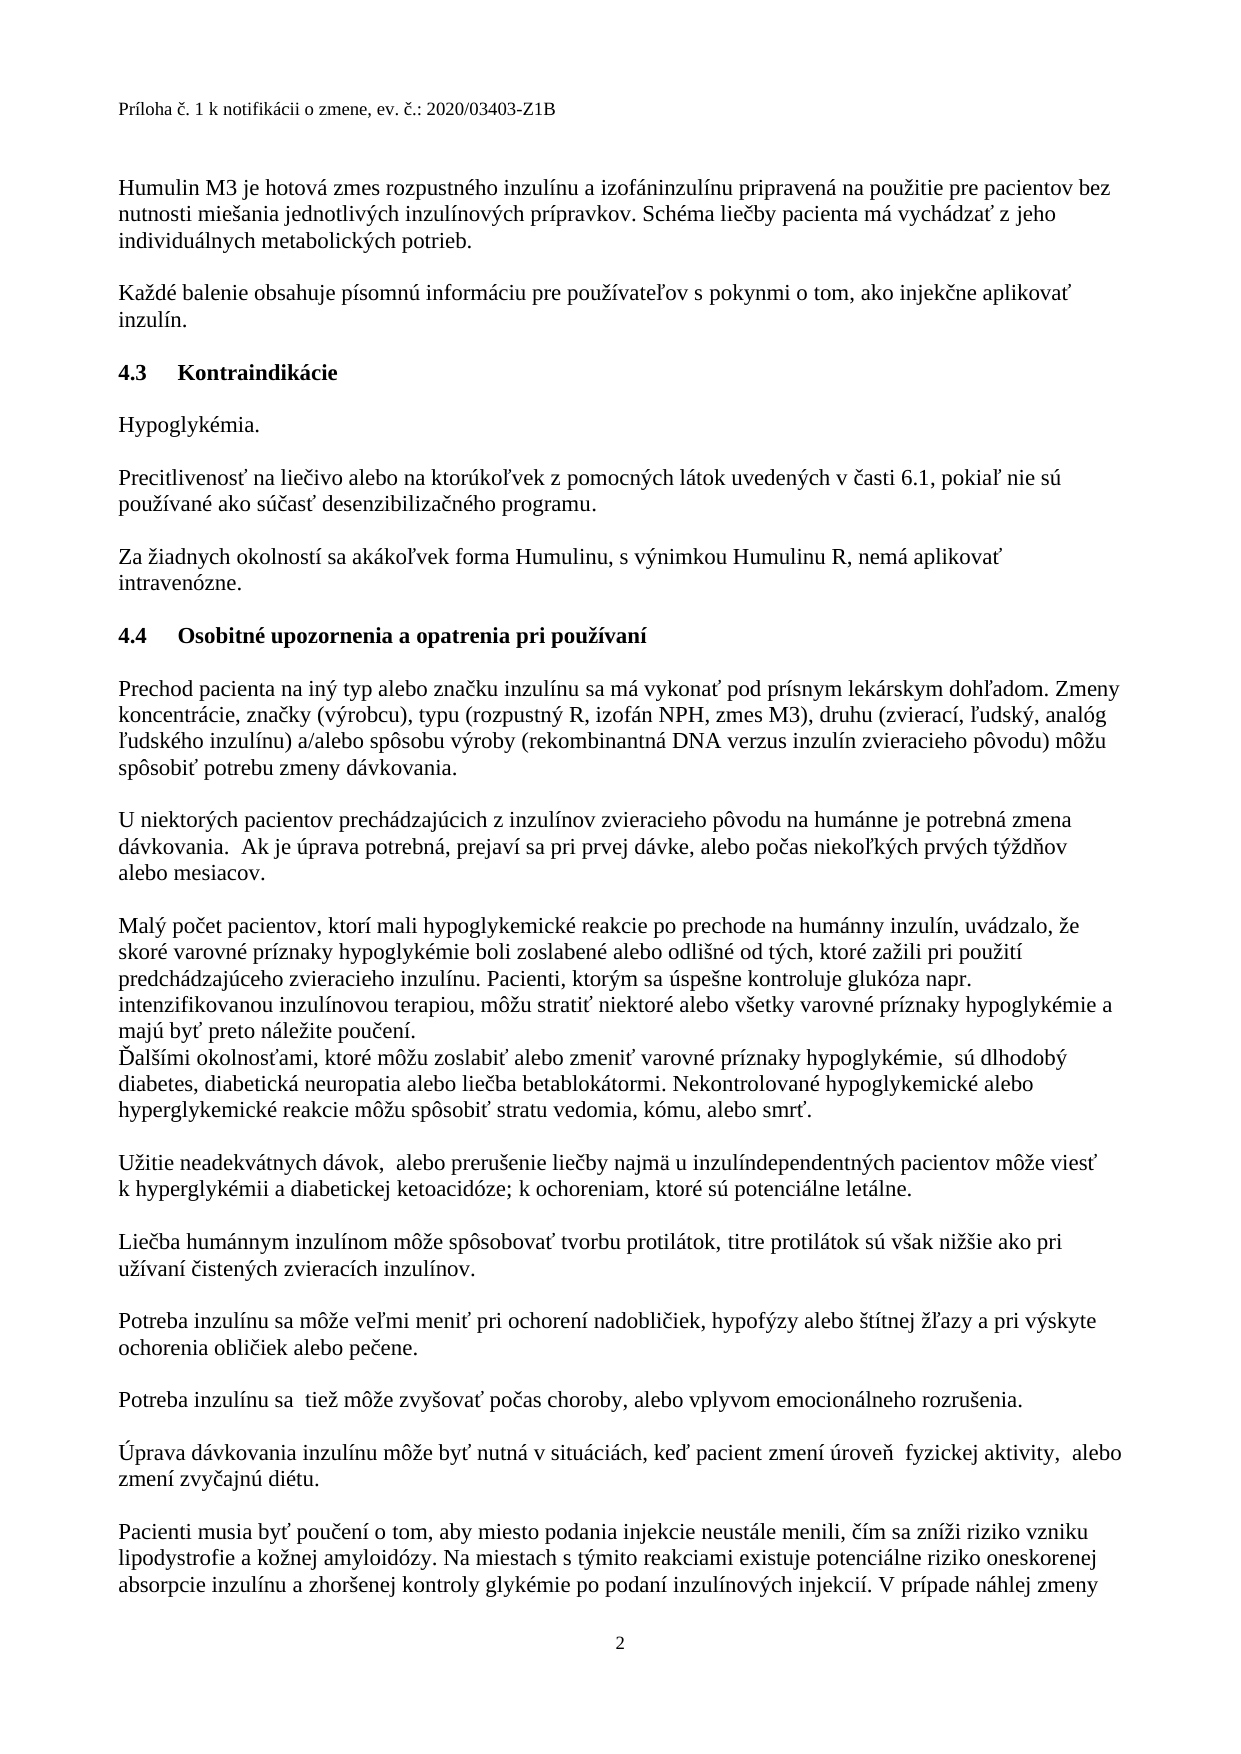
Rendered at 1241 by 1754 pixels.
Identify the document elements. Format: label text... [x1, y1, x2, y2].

text Prechod pacienta na iný typ alebo značku inzulínu sa má vykonať pod prísnym lekárskym dohľadom. Zmeny koncentrácie, značky (výrobcu), typu (rozpustný R, izofán NPH, zmes M3), druhu (zvierací, ľudský, analóg ľudského inzulínu) a/alebo spôsobu výroby (rekombinantná DNA verzus inzulín zvieracieho pôvodu) môžu spôsobiť potrebu zmeny dávkovania. [118, 675, 1122, 780]
text Užitie neadekvátnych dávok, alebo prerušenie liečby najmä u inzulíndependentných pacientov môže viesť k hyperglykémii a diabetickej ketoacidóze; k ochoreniam, ktoré sú potenciálne letálne. [118, 1149, 1122, 1202]
text Za žiadnych okolností sa akákoľvek forma Humulinu, s výnimkou Humulinu R, nemá aplikovať intravenózne. [118, 543, 1122, 596]
text Precitlivenosť na liečivo alebo na ktorúkoľvek z pomocných látok uvedených v časti 6.1, pokiaľ nie sú používané ako súčasť desenzibilizačného programu. [118, 464, 1122, 517]
subtitle 4.4 Osobitné upozornenia a opatrenia pri používaní [118, 622, 1142, 648]
text Ďalšími okolnosťami, ktoré môžu zoslabiť alebo zmeniť varovné príznaky hypoglykémie, sú dlhodobý diabetes, diabetická neuropatia alebo liečba betablokátormi. Nekontrolované hypoglykemické alebo hyperglykemické reakcie môžu spôsobiť stratu vedomia, kómu, alebo smrť. [118, 1044, 1122, 1123]
text Malý počet pacientov, ktorí mali hypoglykemické reakcie po prechode na humánny inzulín, uvádzalo, že skoré varovné príznaky hypoglykémie boli zoslabené alebo odlišné od tých, ktoré zažili pri použití predchádzajúceho zvieracieho inzulínu. Pacienti, ktorým sa úspešne kontroluje glukóza napr. intenzifikovanou inzulínovou terapiou, môžu stratiť niektoré alebo všetky varovné príznaky hypoglykémie a majú byť preto náležite poučení. [118, 912, 1122, 1044]
text U niektorých pacientov prechádzajúcich z inzulínov zvieracieho pôvodu na humánne je potrebná zmena dávkovania. Ak je úprava potrebná, prejaví sa pri prvej dávke, alebo počas niekoľkých prvých týždňov alebo mesiacov. [118, 807, 1122, 886]
text Hypoglykémia. [118, 411, 1122, 438]
text Potreba inzulínu sa tiež môže zvyšovať počas choroby, alebo vplyvom emocionálneho rozrušenia. [118, 1386, 1122, 1413]
text Každé balenie obsahuje písomnú informáciu pre používateľov s pokynmi o tom, ako injekčne aplikovať inzulín. [118, 279, 1122, 332]
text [118, 1518, 1122, 1597]
subtitle 4.3 Kontraindikácie [118, 358, 1142, 385]
text Úprava dávkovania inzulínu môže byť nutná v situáciách, keď pacient zmení úroveň fyzickej aktivity, alebo zmení zvyčajnú diétu. [118, 1439, 1122, 1492]
text Potreba inzulínu sa môže veľmi meniť pri ochorení nadobličiek, hypofýzy alebo štítnej žľazy a pri výskyte ochorenia obličiek alebo pečene. [118, 1307, 1122, 1360]
text Humulin M3 je hotová zmes rozpustného inzulínu a izofáninzulínu pripravená na použitie pre pacientov bez nutnosti miešania jednotlivých inzulínových prípravkov. Schéma liečby pacienta má vychádzať z jeho individuálnych metabolických potrieb. [118, 174, 1122, 253]
text Liečba humánnym inzulínom môže spôsobovať tvorbu protilátok, titre protilátok sú však nižšie ako pri užívaní čistených zvieracích inzulínov. [118, 1228, 1122, 1281]
